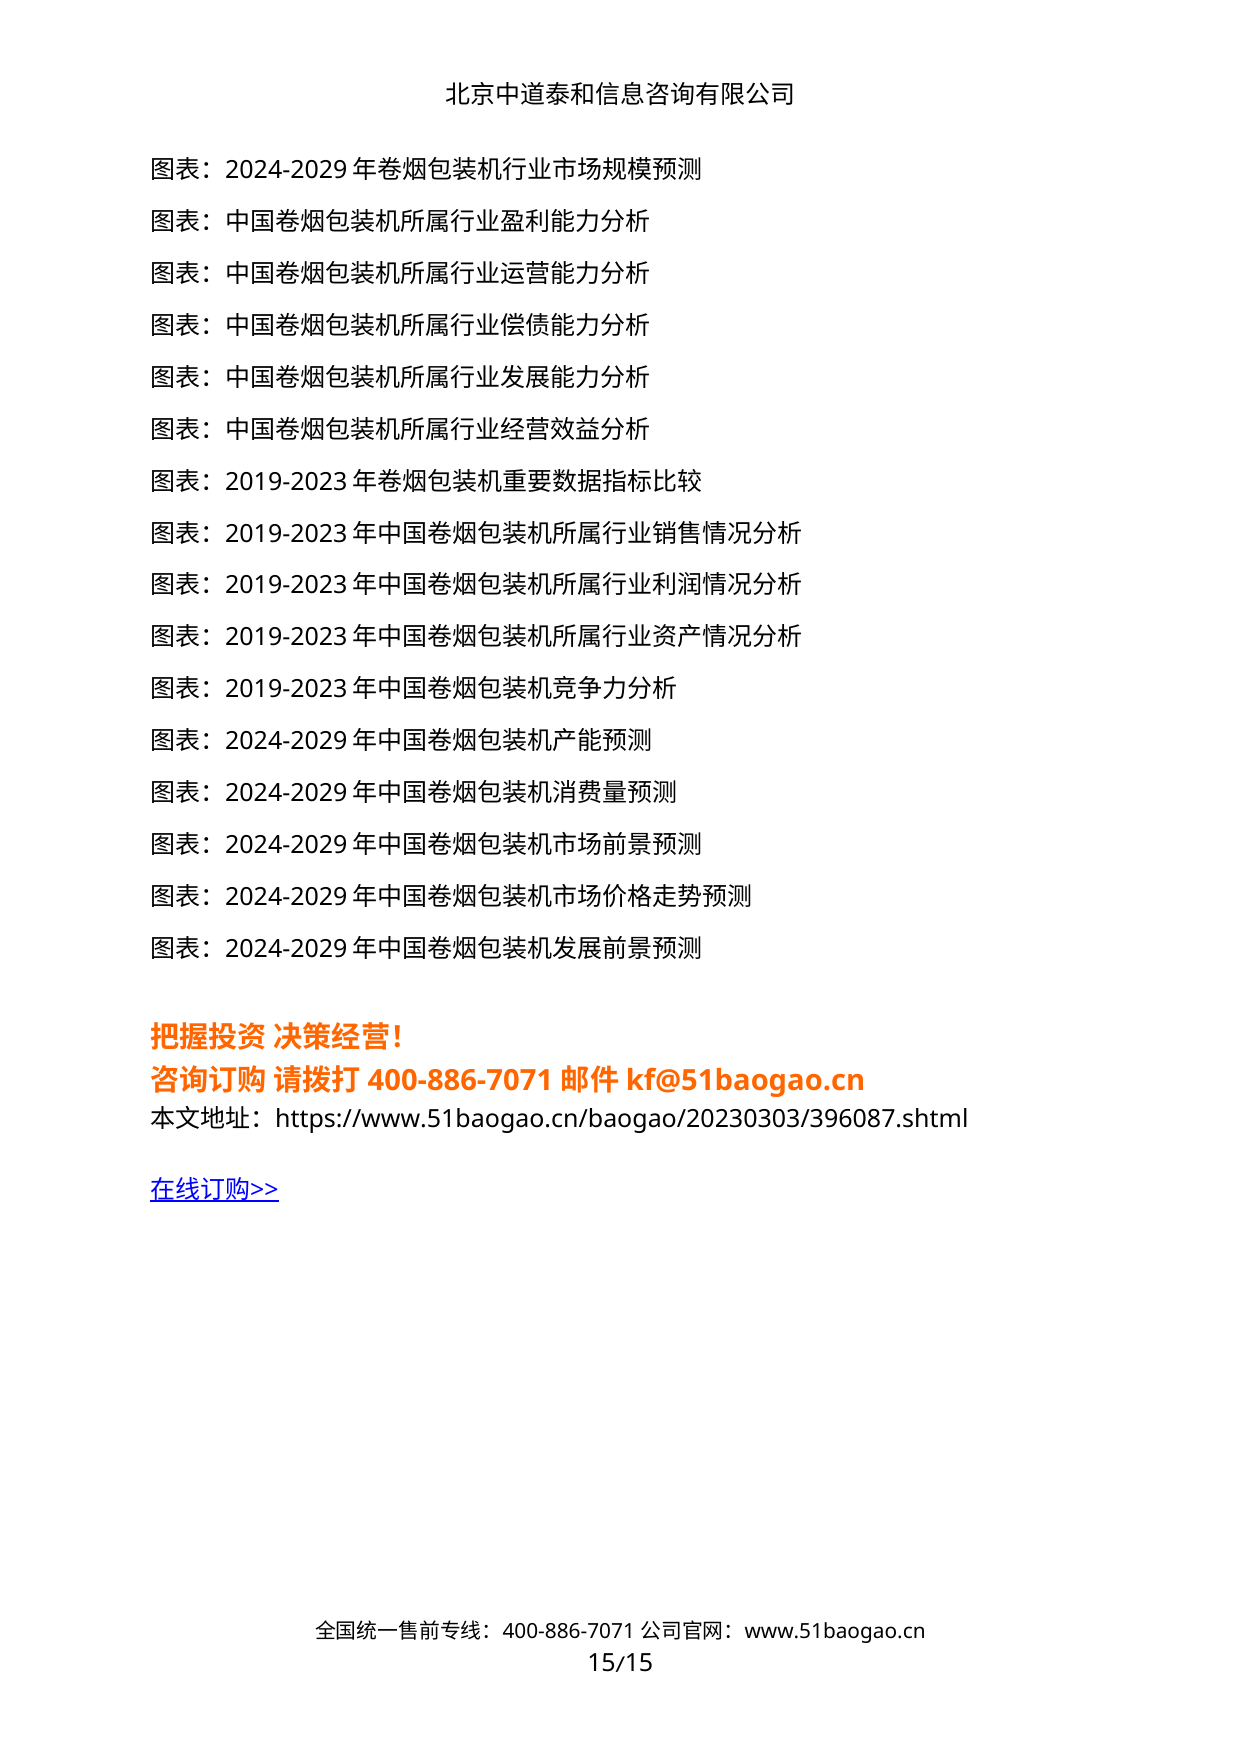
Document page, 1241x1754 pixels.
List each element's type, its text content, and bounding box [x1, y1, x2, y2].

text 图表：2019-2023年中国卷烟包装机竞争力分析 [150, 669, 1090, 705]
text 图表：中国卷烟包装机所属行业偿债能力分析 [150, 306, 1090, 342]
text 图表：2024-2029年中国卷烟包装机市场价格走势预测 [150, 876, 1090, 912]
text 图表：中国卷烟包装机所属行业盈利能力分析 [150, 202, 1090, 238]
text 图表：2019-2023年中国卷烟包装机所属行业资产情况分析 [150, 617, 1090, 653]
text 在线订购>> [150, 1135, 1090, 1205]
text 图表：2019-2023年中国卷烟包装机所属行业销售情况分析 [150, 513, 1090, 549]
text 图表：2019-2023年中国卷烟包装机所属行业利润情况分析 [150, 565, 1090, 601]
text 图表：中国卷烟包装机所属行业经营效益分析 [150, 409, 1090, 446]
text 图表：2024-2029年中国卷烟包装机消费量预测 [150, 772, 1090, 809]
text 图表：中国卷烟包装机所属行业运营能力分析 [150, 254, 1090, 290]
text 图表：2024-2029年中国卷烟包装机产能预测 [150, 721, 1090, 757]
text 把握投资 决策经营！咨询订购 请拨打 400-886-7071 邮件 kf@51baogao.cn本文地址：https://www.51baogao.cn/baogao/20230303/396087.shtml [150, 980, 1090, 1135]
text 图表：2024-2029年卷烟包装机行业市场规模预测 [150, 150, 1090, 186]
text 图表：2019-2023年卷烟包装机重要数据指标比较 [150, 461, 1090, 497]
text 图表：2024-2029年中国卷烟包装机市场前景预测 [150, 824, 1090, 861]
text 图表：中国卷烟包装机所属行业发展能力分析 [150, 357, 1090, 394]
text 图表：2024-2029年中国卷烟包装机发展前景预测 [150, 928, 1090, 964]
